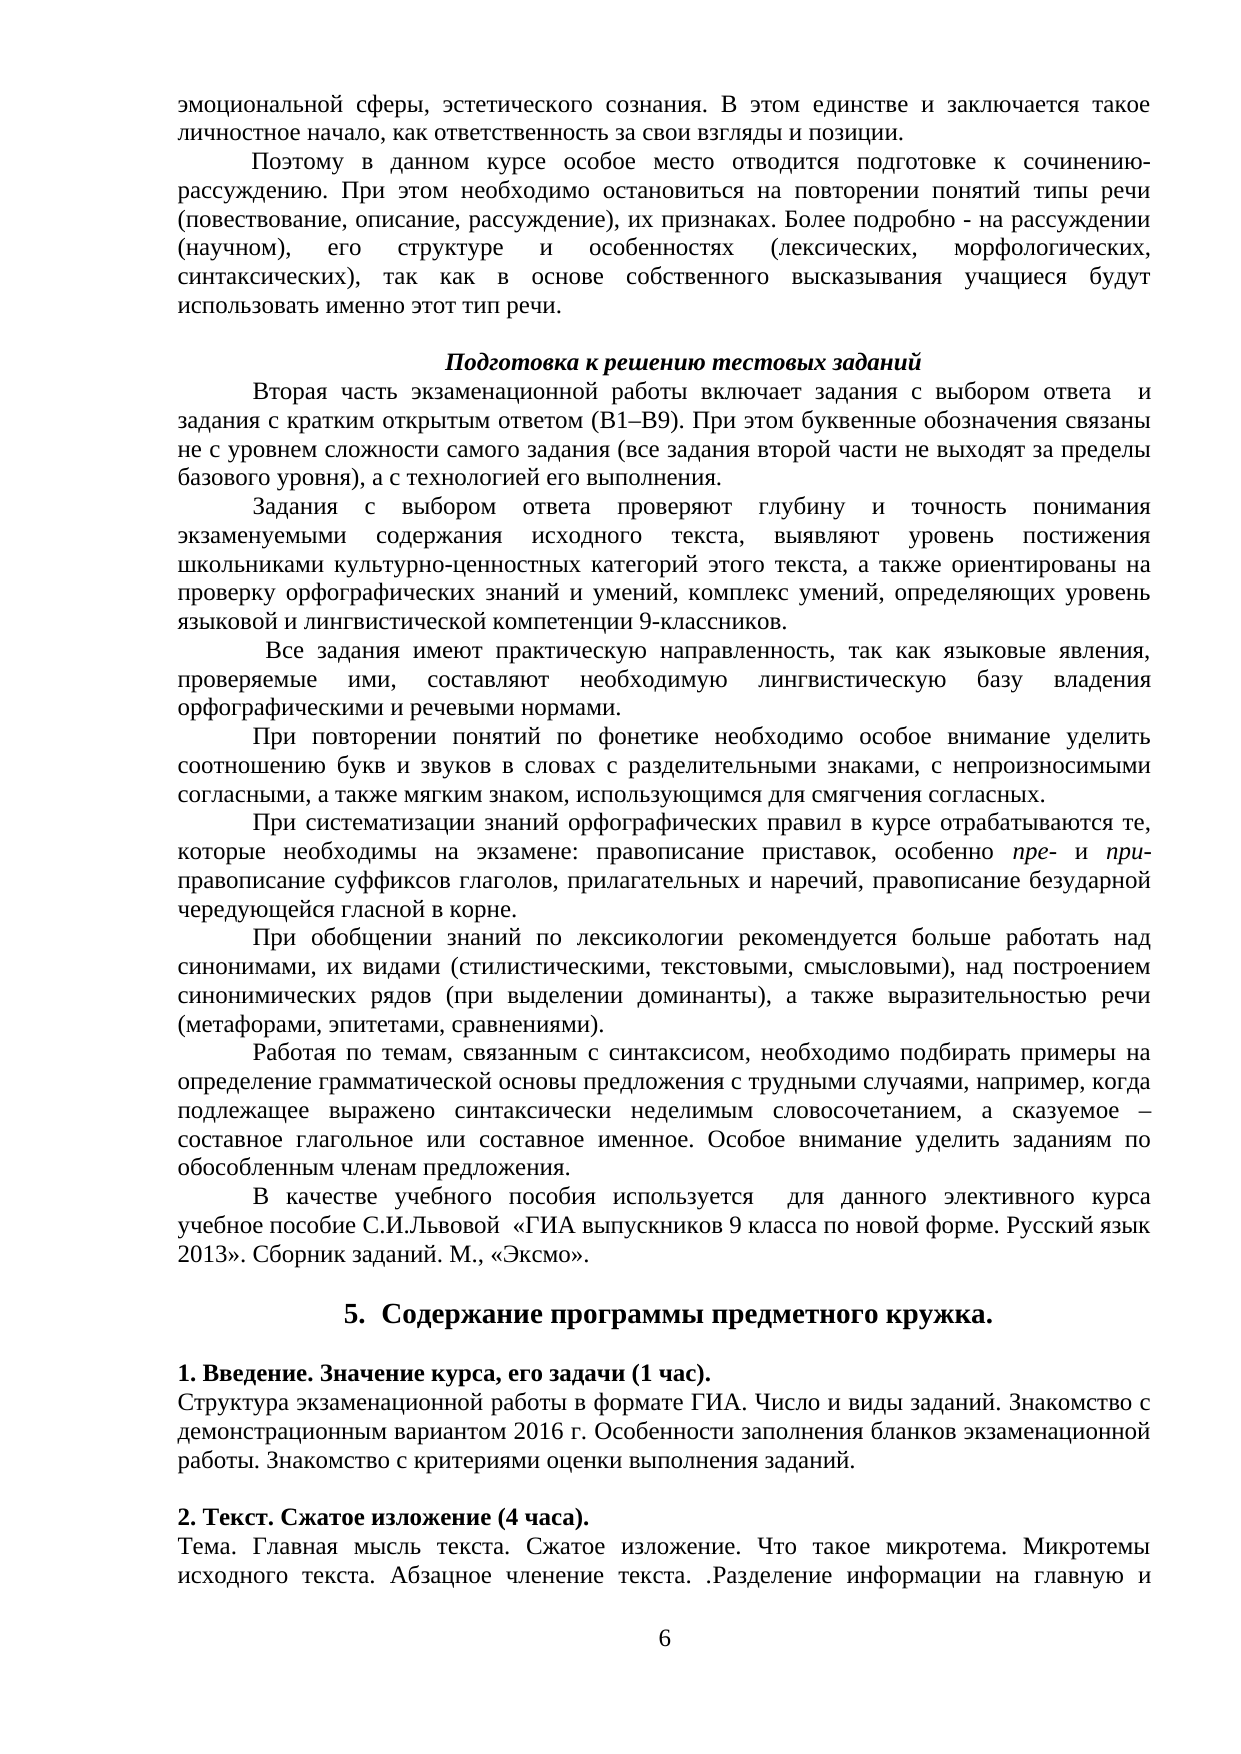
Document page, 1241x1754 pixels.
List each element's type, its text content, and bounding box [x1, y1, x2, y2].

text В качестве учебного пособия используется для данного элективного курса учебное пособие С.И.Львовой «ГИА выпускников 9 класса по новой форме. Русский язык 2013». Сборник заданий. М., «Эксмо». [177, 1181, 1152, 1267]
text Вторая часть экзаменационной работы включает задания с выбором ответа и задания с кратким открытым ответом (В1–В9). При этом буквенные обозначения связаны не с уровнем сложности самого задания (все задания второй части не выходят за пределы базового уровня), а с технологией его выполнения. [177, 376, 1152, 491]
text Подготовка к решению тестовых заданий [177, 347, 1152, 376]
text Поэтому в данном курсе особое место отводится подготовке к сочинению-рассуждению. При этом необходимо остановиться на повторении понятий типы речи (повествование, описание, рассуждение), их признаках. Более подробно - на рассуждении (научном), его структуре и особенностях (лексических, морфологических, синтаксических), так как в основе собственного высказывания учащиеся будут использовать именно этот тип речи. [177, 146, 1152, 319]
text 1. Введение. Значение курса, его задачи (1 час). [177, 1358, 1137, 1387]
text 2. Текст. Сжатое изложение (4 часа). [177, 1502, 1152, 1531]
text Задания с выбором ответа проверяют глубину и точность понимания экзаменуемыми содержания исходного текста, выявляют уровень постижения школьниками культурно-ценностных категорий этого текста, а также ориентированы на проверку орфографических знаний и умений, комплекс умений, определяющих уровень языковой и лингвистической компетенции 9-классников. [177, 491, 1152, 635]
list Содержание программы предметного кружка. [185, 1296, 1152, 1330]
text При обобщении знаний по лексикологии рекомендуется больше работать над синонимами, их видами (стилистическими, текстовыми, смысловыми), над построением синонимических рядов (при выделении доминанты), а также выразительностью речи (метафорами, эпитетами, сравнениями). [177, 922, 1152, 1037]
text Структура экзаменационной работы в формате ГИА. Число и виды заданий. Знакомство с демонстрационным вариантом 2016 г. Особенности заполнения бланков экзаменационной работы. Знакомство с критериями оценки выполнения заданий. [177, 1387, 1152, 1473]
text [177, 1531, 1152, 1588]
text Работая по темам, связанным с синтаксисом, необходимо подбирать примеры на определение грамматической основы предложения с трудными случаями, например, когда подлежащее выражено синтаксически неделимым словосочетанием, а сказуемое – составное глагольное или составное именное. Особое внимание уделить заданиям по обособленным членам предложения. [177, 1037, 1152, 1181]
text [177, 89, 1152, 146]
text При повторении понятий по фонетике необходимо особое внимание уделить соотношению букв и звуков в словах с разделительными знаками, с непроизносимыми согласными, а также мягким знаком, использующимся для смягчения согласных. [177, 721, 1152, 807]
text При систематизации знаний орфографических правил в курсе отрабатываются те, которые необходимы на экзамене: правописание приставок, особенно пре- и при-правописание суффиксов глаголов, прилагательных и наречий, правописание безударной чередующейся гласной в корне. [177, 807, 1152, 922]
text Все задания имеют практическую направленность, так как языковые явления, проверяемые ими, составляют необходимую лингвистическую базу владения орфографическими и речевыми нормами. [177, 635, 1152, 721]
